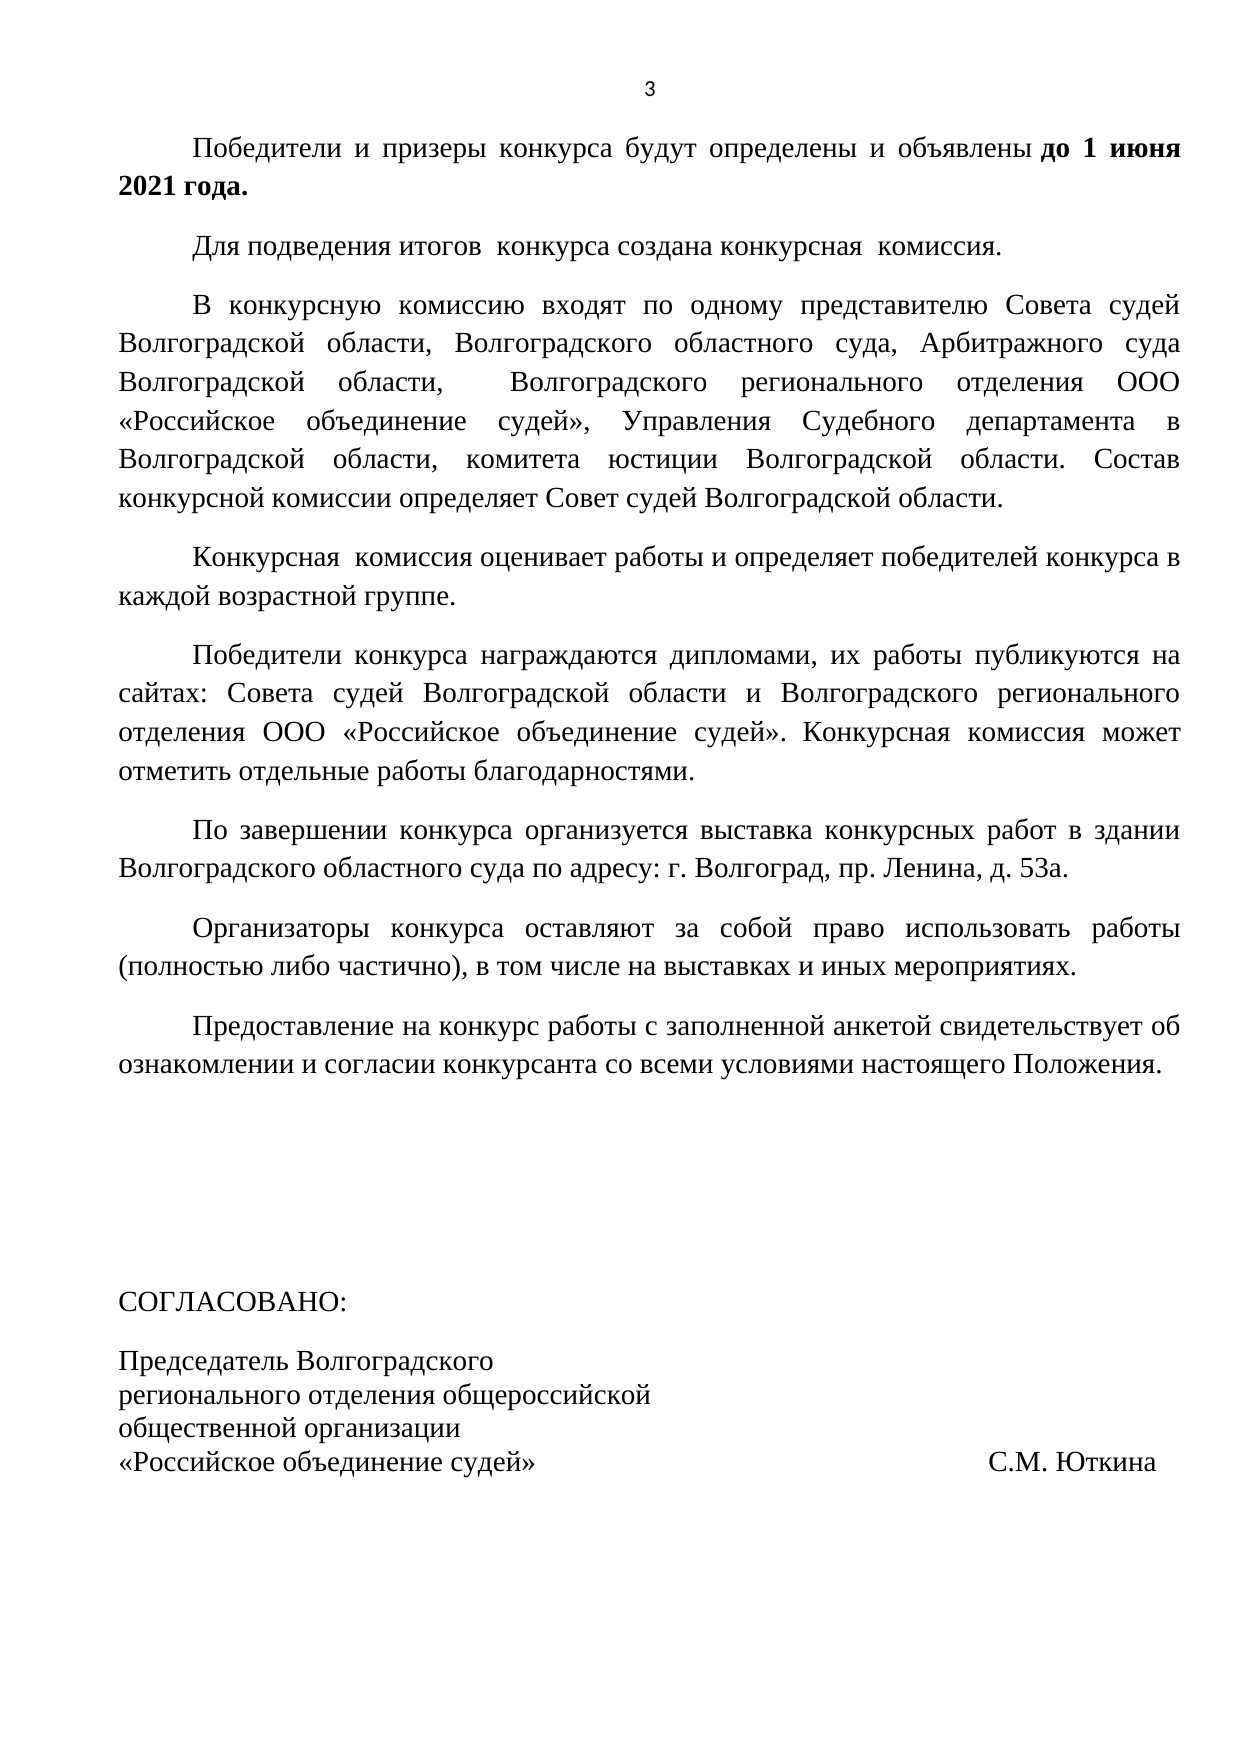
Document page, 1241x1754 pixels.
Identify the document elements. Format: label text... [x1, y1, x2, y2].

text Для подведения итогов конкурса создана конкурсная комиссия. [118, 228, 1181, 261]
text Председатель Волгоградского [118, 1343, 1181, 1377]
text В конкурсную комиссию входят по одному представителю Совета судей Волгоградской области, Волгоградского областного суда, Арбитражного суда Волгоградской области, Волгоградского регионального отделения ООО «Российское объединение судей», Управления Судебного департамента в Волгоградской области, комитета юстиции Волгоградской области. Состав конкурсной комиссии определяет Совет судей Волгоградской области. [118, 287, 1181, 513]
text Организаторы конкурса оставляют за собой право использовать работы (полностью либо частично), в том числе на выставках и иных мероприятиях. [118, 910, 1181, 982]
text регионального отделения общероссийской [118, 1377, 1181, 1410]
text «Российское объединение судей» С.М. Юткина [118, 1444, 1181, 1477]
text общественной организации [118, 1410, 1181, 1444]
text По завершении конкурса организуется выставка конкурсных работ в здании Волгоградского областного суда по адресу: г. Волгоград, пр. Ленина, д. 53а. [118, 812, 1181, 884]
text Предоставление на конкурс работы с заполненной анкетой свидетельствует об ознакомлении и согласии конкурсанта со всеми условиями настоящего Положения. [118, 1008, 1181, 1080]
text Победители и призеры конкурса будут определены и объявлены до 1 июня 2021 года. [118, 130, 1181, 202]
text Победители конкурса награждаются дипломами, их работы публикуются на сайтах: Совета судей Волгоградской области и Волгоградского регионального отделения ООО «Российское объединение судей». Конкурсная комиссия может отметить отдельные работы благодарностями. [118, 637, 1181, 786]
text СОГЛАСОВАНО: [118, 1284, 1181, 1317]
text Конкурсная комиссия оценивает работы и определяет победителей конкурса в каждой возрастной группе. [118, 539, 1181, 611]
